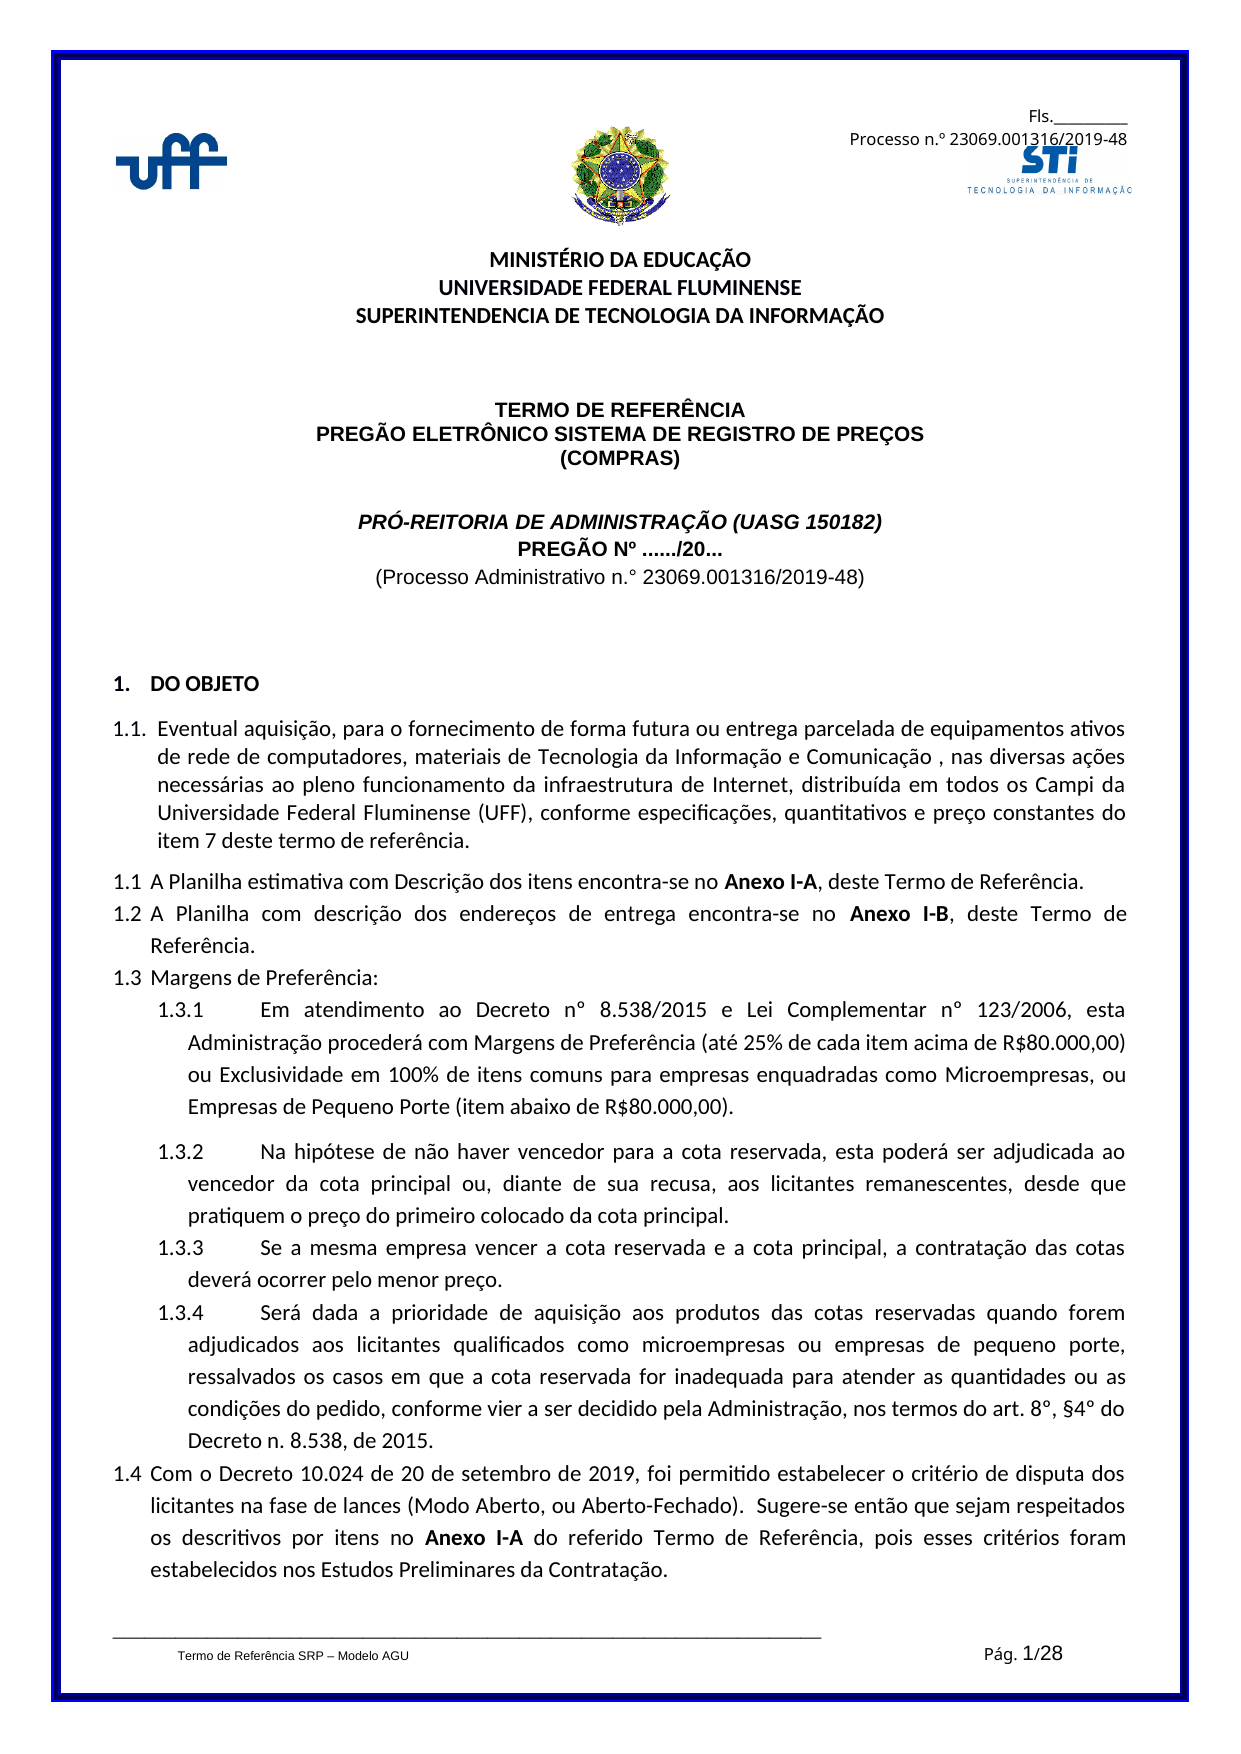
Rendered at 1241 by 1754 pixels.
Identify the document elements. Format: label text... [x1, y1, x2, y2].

list DO OBJETO [113, 669, 1127, 697]
text (Processo Administrativo n.° 23069.001316/2019-48) [113, 564, 1127, 588]
text (COMPRAS) [113, 446, 1127, 469]
picture [567, 125, 673, 227]
list Em atendimento ao Decreto nº 8.538/2015 e Lei Complementar nº 123/2006, esta Administração procederá com Margens de Preferência (até 25% de cada item acima de R$80.000,00) ou Exclusividade em 100% de itens comuns para empresas enquadradas como Microempresas, ou Empresas de Pequeno Porte (item abaixo de R$80.000,00). [157, 996, 1127, 1120]
list Na hipótese de não haver vencedor para a cota reservada, esta poderá ser adjudicada ao vencedor da cota principal ou, diante de sua recusa, aos licitantes remanescentes, desde que pratiquem o preço do primeiro colocado da cota principal. [157, 1137, 1127, 1229]
list Com o Decreto 10.024 de 20 de setembro de 2019, foi permitido estabelecer o critério de disputa dos licitantes na fase de lances (Modo Aberto, ou Aberto-Fechado). Sugere-se então que sejam respeitados os descritivos por itens no Anexo I-A do referido Termo de Referência, pois esses critérios foram estabelecidos nos Estudos Preliminares da Contratação. [113, 1459, 1127, 1583]
picture [114, 133, 228, 195]
text PREGÃO ELETRÔNICO SISTEMA DE REGISTRO DE PREÇOS [113, 422, 1127, 446]
subtitle UNIVERSIDADE FEDERAL FLUMINENSE [113, 273, 1127, 301]
list Eventual aquisição, para o fornecimento de forma futura ou entrega parcelada de equipamentos ativos de rede de computadores, materiais de Tecnologia da Informação e Comunicação , nas diversas ações necessárias ao pleno funcionamento da infraestrutura de Internet, distribuída em todos os Campi da Universidade Federal Fluminense (UFF), conforme especificações, quantitativos e preço constantes do item 7 deste termo de referência. [112, 714, 1127, 854]
picture [967, 146, 1132, 195]
text MINISTÉRIO DA EDUCAÇÃO [113, 245, 1127, 273]
list A Planilha estimativa com Descrição dos itens encontra-se no Anexo I-A, deste Termo de Referência. [113, 867, 1127, 895]
list Se a mesma empresa vencer a cota reservada e a cota principal, a contratação das cotas deverá ocorrer pelo menor preço. [157, 1233, 1127, 1293]
list A Planilha com descrição dos endereços de entrega encontra-se no Anexo I-B, deste Termo de Referência. [113, 899, 1127, 959]
text SUPERINTENDENCIA DE TECNOLOGIA DA INFORMAÇÃO [113, 301, 1127, 329]
text PREGÃO Nº ....../20... [113, 537, 1127, 561]
list Será dada a prioridade de aquisição aos produtos das cotas reservadas quando forem adjudicados aos licitantes qualificados como microempresas ou empresas de pequeno porte, ressalvados os casos em que a cota reservada for inadequada para atender as quantidades ou as condições do pedido, conforme vier a ser decidido pela Administração, nos termos do art. 8º, §4º do Decreto n. 8.538, de 2015. [157, 1298, 1127, 1454]
list Margens de Preferência: [113, 963, 1127, 991]
text TERMO DE REFERÊNCIA [113, 398, 1127, 422]
text PRÓ-REITORIA DE ADMINISTRAÇÃO (UASG 150182) [113, 509, 1127, 533]
